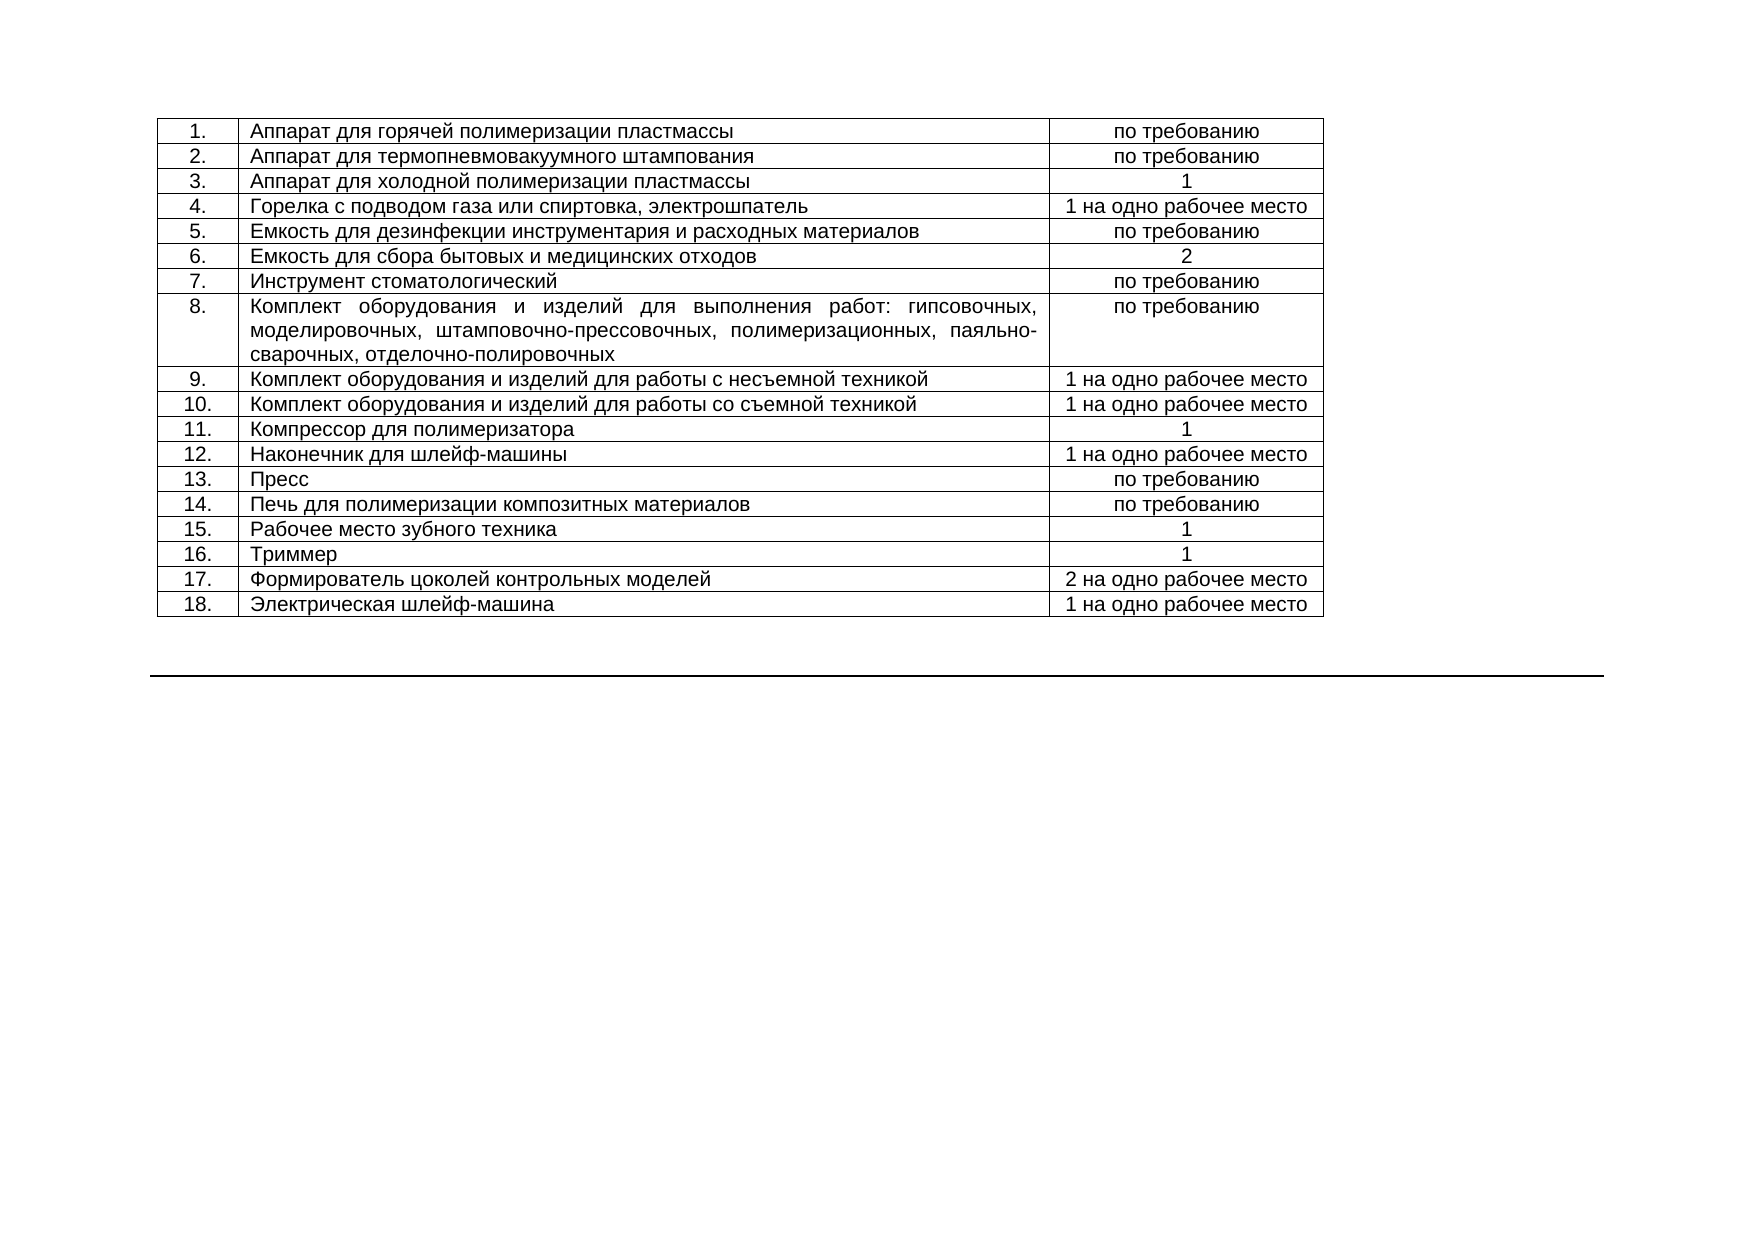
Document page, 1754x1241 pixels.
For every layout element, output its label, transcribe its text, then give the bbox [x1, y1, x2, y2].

table_cell Комплект оборудования и изделий для работы с несъемной техникой [239, 367, 1049, 391]
table_cell 5. [158, 219, 238, 243]
table_cell по требованию [1050, 269, 1323, 293]
table_cell 2 на одно рабочее место [1050, 567, 1323, 591]
table_cell Емкость для сбора бытовых и медицинских отходов [239, 244, 1049, 268]
table_cell по требованию [1050, 219, 1323, 243]
table_cell 1 [1050, 517, 1323, 541]
table_cell Рабочее место зубного техника [239, 517, 1049, 541]
table_cell Триммер [239, 542, 1049, 566]
table_cell 7. [158, 269, 238, 293]
table_cell 8. [158, 294, 238, 366]
table_cell по требованию [1050, 119, 1323, 143]
table_cell 14. [158, 492, 238, 516]
table_cell 1 на одно рабочее место [1050, 194, 1323, 218]
table_cell по требованию [1050, 492, 1323, 516]
table_cell 2. [158, 144, 238, 168]
table_cell 9. [158, 367, 238, 391]
table_cell 13. [158, 467, 238, 491]
table_cell Инструмент стоматологический [239, 269, 1049, 293]
table_cell Компрессор для полимеризатора [239, 417, 1049, 441]
table_cell Электрическая шлейф-машина [239, 592, 1049, 616]
table_cell 3. [158, 169, 238, 193]
table_cell Аппарат для термопневмовакуумного штампования [239, 144, 1049, 168]
table_cell Комплект оборудования и изделий для работы со съемной техникой [239, 392, 1049, 416]
table_cell по требованию [1050, 467, 1323, 491]
table_cell 15. [158, 517, 238, 541]
table_cell 17. [158, 567, 238, 591]
table_cell 1 на одно рабочее место [1050, 392, 1323, 416]
table_cell 6. [158, 244, 238, 268]
table_cell Печь для полимеризации композитных материалов [239, 492, 1049, 516]
table_cell Формирователь цоколей контрольных моделей [239, 567, 1049, 591]
table_cell 11. [158, 417, 238, 441]
table_cell Аппарат для горячей полимеризации пластмассы [239, 119, 1049, 143]
table_cell 1 [1050, 542, 1323, 566]
table_cell 1. [158, 119, 238, 143]
table_cell Емкость для дезинфекции инструментария и расходных материалов [239, 219, 1049, 243]
table_cell 2 [1050, 244, 1323, 268]
table_cell 1 [1050, 417, 1323, 441]
table_cell 1 на одно рабочее место [1050, 367, 1323, 391]
table_cell Пресс [239, 467, 1049, 491]
table_cell по требованию [1050, 144, 1323, 168]
table_cell 4. [158, 194, 238, 218]
table_cell 1 на одно рабочее место [1050, 442, 1323, 466]
table_cell Наконечник для шлейф-машины [239, 442, 1049, 466]
table_cell 16. [158, 542, 238, 566]
table_cell по требованию [1050, 294, 1323, 366]
table_cell 1 на одно рабочее место [1050, 592, 1323, 616]
table_cell 18. [158, 592, 238, 616]
table_cell Горелка с подводом газа или спиртовка, электрошпатель [239, 194, 1049, 218]
table_cell 10. [158, 392, 238, 416]
table_cell Комплект оборудования и изделий для выполнения работ: гипсовочных, моделировочных, штамповочно-прессовочных, полимеризационных, паяльно-сварочных, отделочно-полировочных [239, 294, 1049, 366]
table_cell 1 [1050, 169, 1323, 193]
table_cell 12. [158, 442, 238, 466]
table_cell Аппарат для холодной полимеризации пластмассы [239, 169, 1049, 193]
